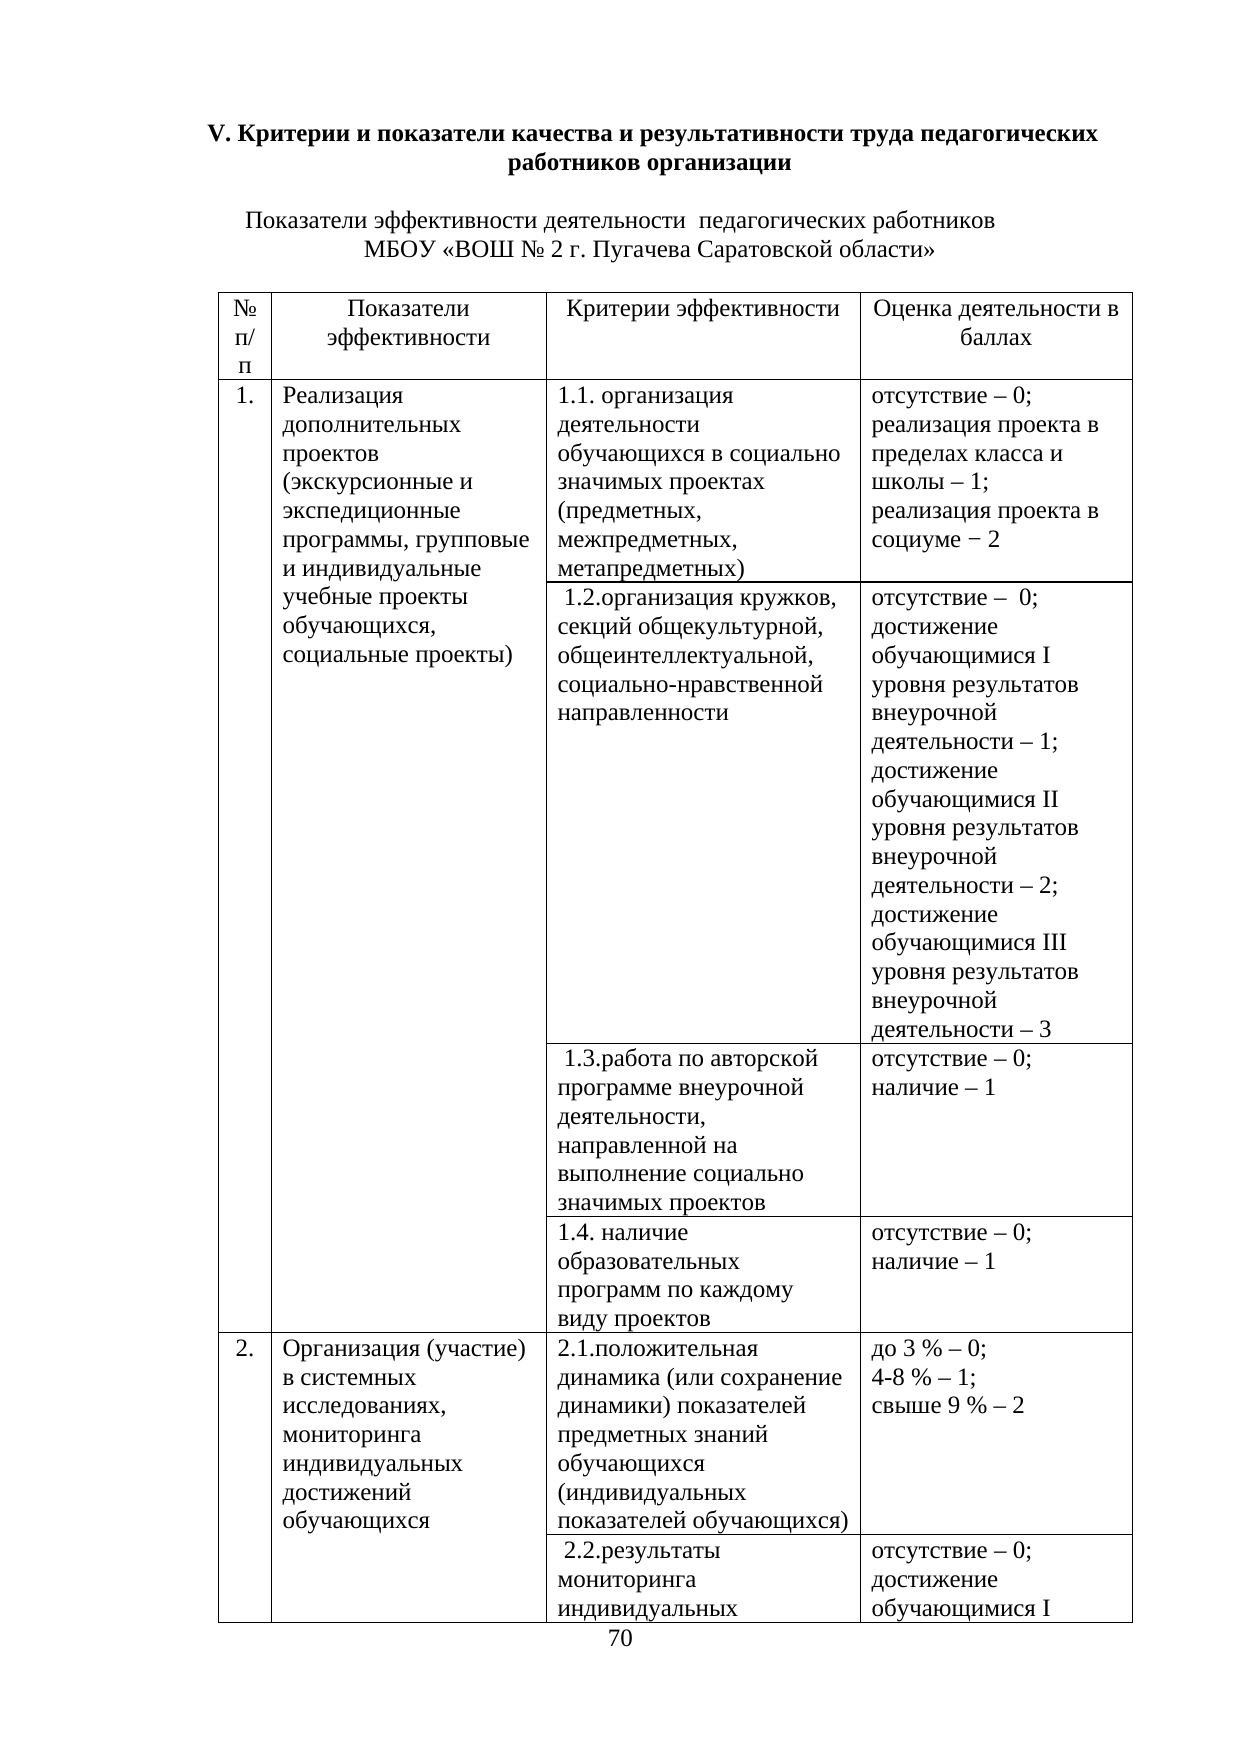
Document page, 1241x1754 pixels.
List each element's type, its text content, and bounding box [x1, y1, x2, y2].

table_cell 1. [219, 380, 271, 1332]
table_cell Организация (участие) в системных исследованиях, мониторинга индивидуальных достижений обучающихся [272, 1333, 546, 1622]
table_cell отсутствие – 0; наличие – 1 [861, 1044, 1132, 1216]
table_cell отсутствие – 0; реализация проекта в пределах класса и школы – 1; реализация проекта в социуме − 2 [861, 380, 1132, 581]
table_header Оценка деятельности в баллах [861, 293, 1132, 379]
table_header Показатели эффективности [272, 293, 546, 379]
table_cell отсутствие – 0; наличие – 1 [861, 1217, 1132, 1332]
text Показатели эффективности деятельности педагогических работников [118, 206, 1122, 234]
table_cell 2.1.положительная динамика (или сохранение динамики) показателей предметных знаний обучающихся (индивидуальных показателей обучающихся) [547, 1333, 860, 1534]
table_cell 2. [219, 1333, 271, 1622]
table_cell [861, 1535, 1132, 1622]
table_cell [547, 1535, 860, 1622]
table_cell Реализация дополнительных проектов (экскурсионные и экспедиционные программы, групповые и индивидуальные учебные проекты обучающихся, социальные проекты) [272, 380, 546, 1332]
table_cell 1.3.работа по авторской программе внеурочной деятельности, направленной на выполнение социально значимых проектов [547, 1044, 860, 1216]
text МБОУ «ВОШ № 2 г. Пугачева Саратовской области» [177, 234, 1122, 263]
table_cell 1.1. организация деятельности обучающихся в социально значимых проектах (предметных, межпредметных, метапредметных) [547, 380, 860, 581]
table_header № п/п [219, 293, 271, 379]
table_cell до 3 % – 0; 4-8 % – 1; свыше 9 % – 2 [861, 1333, 1132, 1534]
table_cell 1.4. наличие образовательных программ по каждому виду проектов [547, 1217, 860, 1332]
subtitle V. Критерии и показатели качества и результативности труда педагогических работников организации [177, 118, 1122, 176]
table_cell 1.2.организация кружков, секций общекультурной, общеинтеллектуальной, социально-нравственной направленности [547, 583, 860, 1042]
table_header Критерии эффективности [547, 293, 860, 379]
